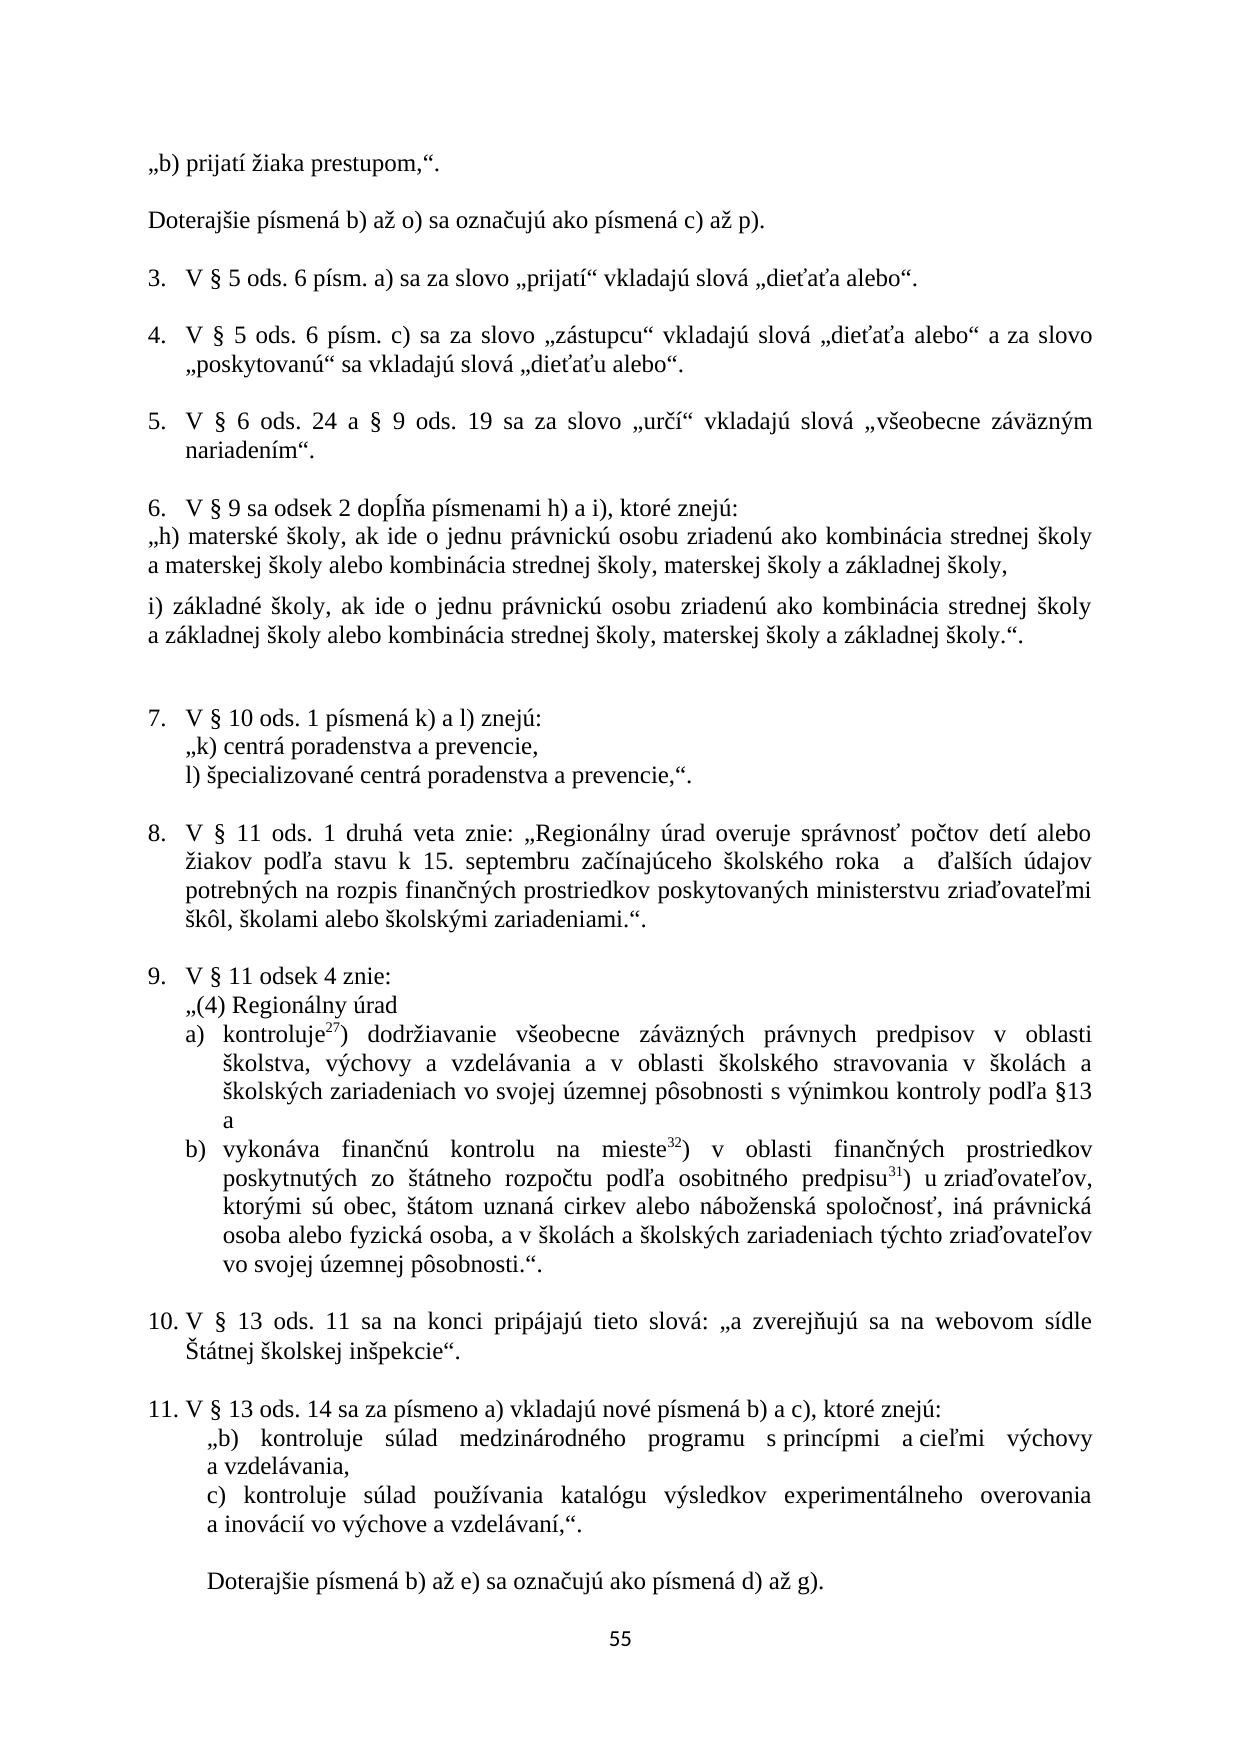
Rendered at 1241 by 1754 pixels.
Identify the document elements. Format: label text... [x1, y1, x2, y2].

list V § 9 sa odsek 2 dopĺňa písmenami h) a i), ktoré znejú: [148, 493, 1093, 521]
text Doterajšie písmená b) až o) sa označujú ako písmená c) až p). [148, 205, 1093, 234]
list V § 10 ods. 1 písmená k) a l) znejú: [148, 703, 1093, 731]
list l) špecializované centrá poradenstva a prevencie,“. [185, 760, 1093, 789]
list V § 5 ods. 6 písm. c) sa za slovo „zástupcu“ vkladajú slová „dieťaťa alebo“ a za slovo „poskytovanú“ sa vkladajú slová „dieťaťu alebo“. [148, 320, 1093, 378]
list „b) kontroluje súlad medzinárodného programu s princípmi a cieľmi výchovy a vzdelávania, [207, 1423, 1093, 1480]
text „b) prijatí žiaka prestupom,“. [148, 148, 1093, 176]
list V § 5 ods. 6 písm. a) sa za slovo „prijatí“ vkladajú slová „dieťaťa alebo“. [148, 263, 1093, 291]
list vykonáva finančnú kontrolu na mieste32) v oblasti finančných prostriedkov poskytnutých zo štátneho rozpočtu podľa osobitného predpisu31) u zriaďovateľov, ktorými sú obec, štátom uznaná cirkev alebo náboženská spoločnosť, iná právnická osoba alebo fyzická osoba, a v školách a školských zariadeniach týchto zriaďovateľov vo svojej územnej pôsobnosti.“. [185, 1134, 1093, 1278]
list V § 11 odsek 4 znie: [148, 961, 1093, 990]
text „h) materské školy, ak ide o jednu právnickú osobu zriadenú ako kombinácia strednej školy a materskej školy alebo kombinácia strednej školy, materskej školy a základnej školy, [148, 521, 1093, 579]
list V § 11 ods. 1 druhá veta znie: „Regionálny úrad overuje správnosť počtov detí alebo žiakov podľa stavu k 15. septembru začínajúceho školského roka a ďalších údajov potrebných na rozpis finančných prostriedkov poskytovaných ministerstvu zriaďovateľmi škôl, školami alebo školskými zariadeniami.“. [148, 818, 1093, 933]
list V § 6 ods. 24 a § 9 ods. 19 sa za slovo „určí“ vkladajú slová „všeobecne záväzným nariadením“. [148, 406, 1093, 464]
list V § 13 ods. 11 sa na konci pripájajú tieto slová: „a zverejňujú sa na webovom sídle Štátnej školskej inšpekcie“. [148, 1306, 1093, 1365]
list c) kontroluje súlad používania katalógu výsledkov experimentálneho overovania a inovácií vo výchove a vzdelávaní,“. [207, 1480, 1093, 1538]
list kontroluje27) dodržiavanie všeobecne záväzných právnych predpisov v oblasti školstva, výchovy a vzdelávania a v oblasti školského stravovania v školách a školských zariadeniach vo svojej územnej pôsobnosti s výnimkou kontroly podľa §13 a [185, 1019, 1093, 1134]
list Doterajšie písmená b) až e) sa označujú ako písmená d) až g). [207, 1566, 1093, 1595]
list „(4) Regionálny úrad [185, 990, 1093, 1019]
list „k) centrá poradenstva a prevencie, [185, 731, 1093, 760]
list V § 13 ods. 14 sa za písmeno a) vkladajú nové písmená b) a c), ktoré znejú: [148, 1394, 1093, 1423]
text i) základné školy, ak ide o jednu právnickú osobu zriadenú ako kombinácia strednej školy a základnej školy alebo kombinácia strednej školy, materskej školy a základnej školy.“. [148, 591, 1093, 649]
